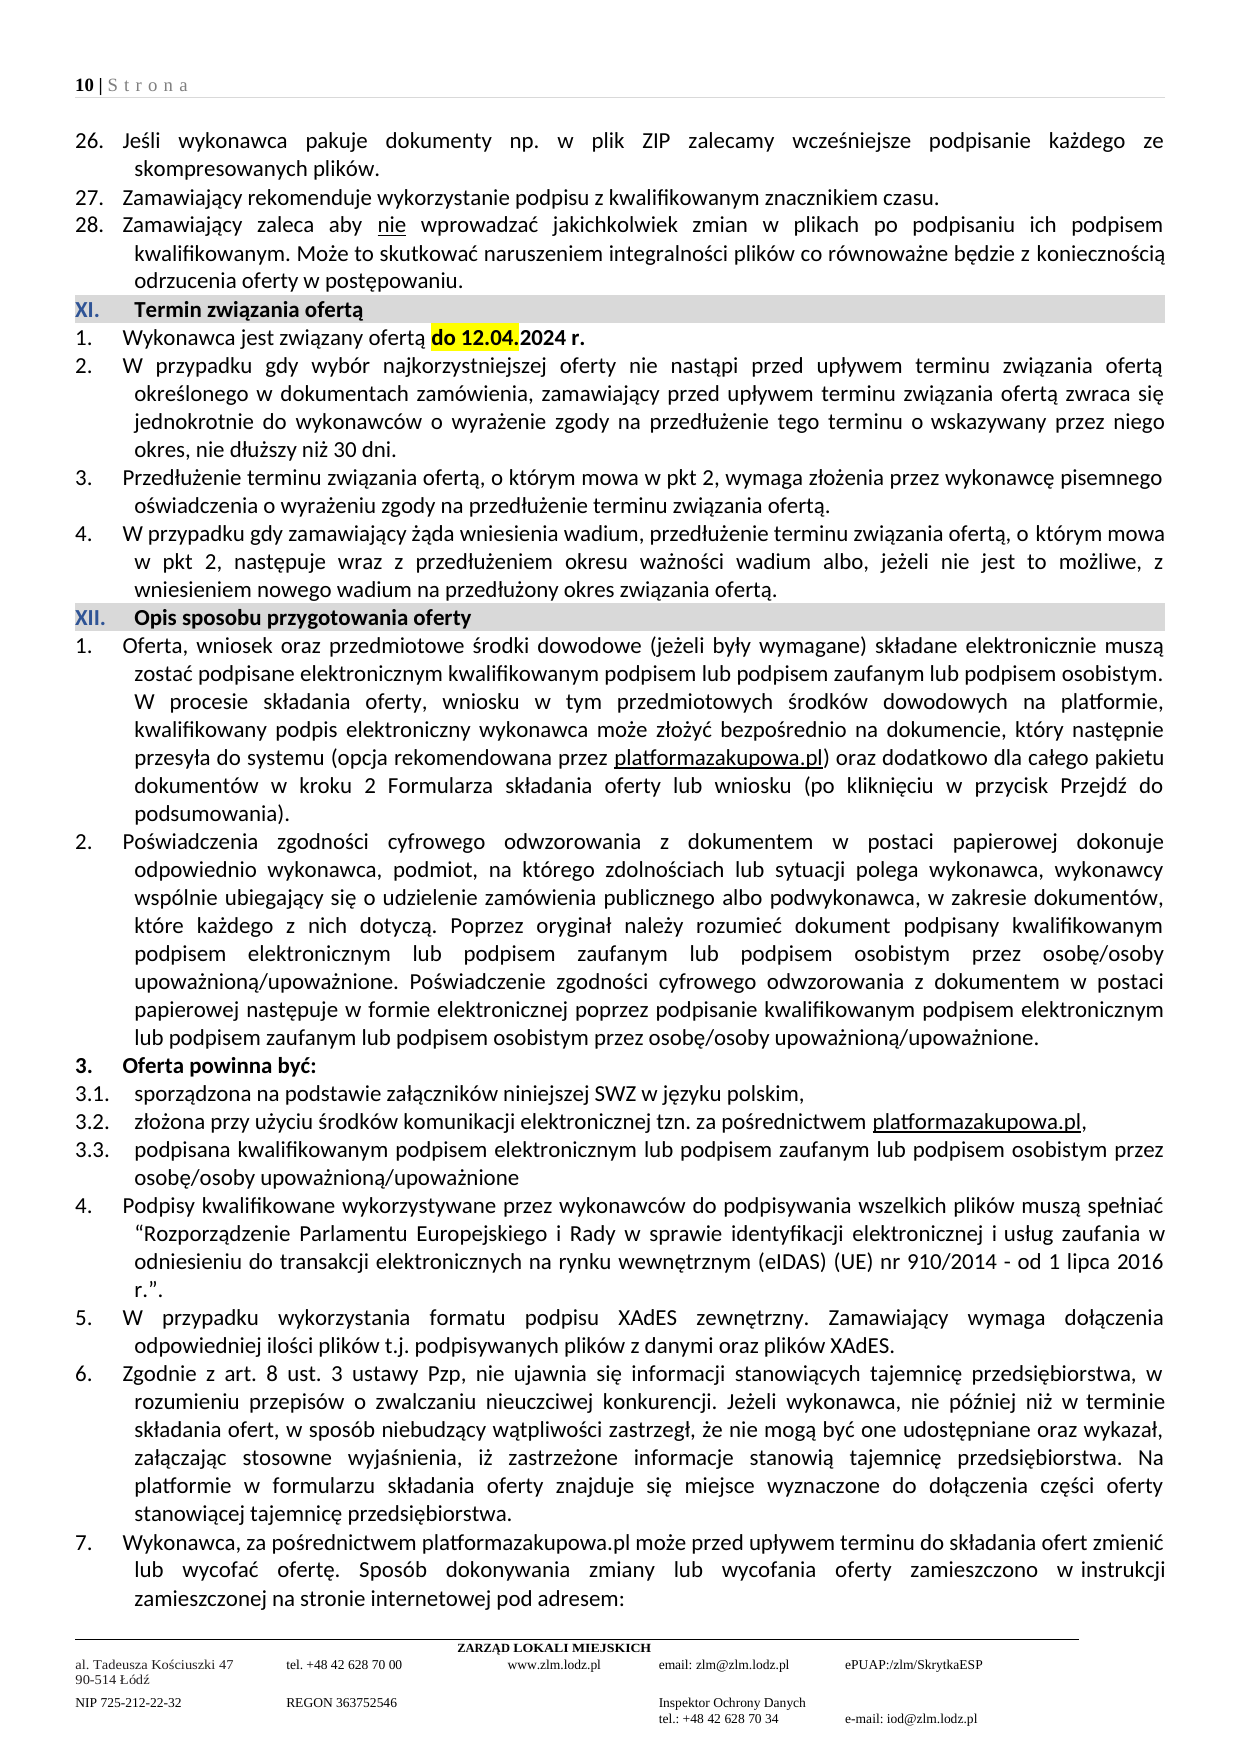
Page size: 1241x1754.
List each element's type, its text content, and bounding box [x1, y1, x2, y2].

list Poświadczenia zgodności cyfrowego odwzorowania z dokumentem w postaci papierowej dokonuje odpowiednio wykonawca, podmiot, na którego zdolnościach lub sytuacji polega wykonawca, wykonawcy wspólnie ubiegający się o udzielenie zamówienia publicznego albo podwykonawca, w zakresie dokumentów, które każdego z nich dotyczą. Poprzez oryginał należy rozumieć dokument podpisany kwalifikowanym podpisem elektronicznym lub podpisem zaufanym lub podpisem osobistym przez osobę/osoby upoważnioną/upoważnione. Poświadczenie zgodności cyfrowego odwzorowania z dokumentem w postaci papierowej następuje w formie elektronicznej poprzez podpisanie kwalifikowanym podpisem elektronicznym lub podpisem zaufanym lub podpisem osobistym przez osobę/osoby upoważnioną/upoważnione. [75, 827, 1165, 1051]
list podpisana kwalifikowanym podpisem elektronicznym lub podpisem zaufanym lub podpisem osobistym przez osobę/osoby upoważnioną/upoważnione [75, 1135, 1165, 1191]
subtitle Termin związania ofertą [75, 295, 1165, 323]
list sporządzona na podstawie załączników niniejszej SWZ w języku polskim, [75, 1079, 1165, 1107]
list Zgodnie z art. 8 ust. 3 ustawy Pzp, nie ujawnia się informacji stanowiących tajemnicę przedsiębiorstwa, w rozumieniu przepisów o zwalczaniu nieuczciwej konkurencji. Jeżeli wykonawca, nie później niż w terminie składania ofert, w sposób niebudzący wątpliwości zastrzegł, że nie mogą być one udostępniane oraz wykazał, załączając stosowne wyjaśnienia, iż zastrzeżone informacje stanowią tajemnicę przedsiębiorstwa. Na platformie w formularzu składania oferty znajduje się miejsce wyznaczone do dołączenia części oferty stanowiącej tajemnicę przedsiębiorstwa. [75, 1359, 1165, 1528]
list Przedłużenie terminu związania ofertą, o którym mowa w pkt 2, wymaga złożenia przez wykonawcę pisemnego oświadczenia o wyrażeniu zgody na przedłużenie terminu związania ofertą. [75, 463, 1165, 519]
list Zamawiający rekomenduje wykorzystanie podpisu z kwalifikowanym znacznikiem czasu. [75, 183, 1165, 211]
list W przypadku gdy wybór najkorzystniejszej oferty nie nastąpi przed upływem terminu związania ofertą określonego w dokumentach zamówienia, zamawiający przed upływem terminu związania ofertą zwraca się jednokrotnie do wykonawców o wyrażenie zgody na przedłużenie tego terminu o wskazywany przez niego okres, nie dłuższy niż 30 dni. [75, 351, 1165, 463]
list Oferta, wniosek oraz przedmiotowe środki dowodowe (jeżeli były wymagane) składane elektronicznie muszą zostać podpisane elektronicznym kwalifikowanym podpisem lub podpisem zaufanym lub podpisem osobistym. W procesie składania oferty, wniosku w tym przedmiotowych środków dowodowych na platformie, kwalifikowany podpis elektroniczny wykonawca może złożyć bezpośrednio na dokumencie, który następnie przesyła do systemu (opcja rekomendowana przez platformazakupowa.pl) oraz dodatkowo dla całego pakietu dokumentów w kroku 2 Formularza składania oferty lub wniosku (po kliknięciu w przycisk Przejdź do podsumowania). [75, 631, 1165, 827]
list Oferta powinna być: [75, 1051, 1165, 1079]
list Zamawiający zaleca aby nie wprowadzać jakichkolwiek zmian w plikach po podpisaniu ich podpisem kwalifikowanym. Może to skutkować naruszeniem integralności plików co równoważne będzie z koniecznością odrzucenia oferty w postępowaniu. [75, 211, 1165, 295]
subtitle Opis sposobu przygotowania oferty [75, 603, 1165, 631]
list złożona przy użyciu środków komunikacji elektronicznej tzn. za pośrednictwem platformazakupowa.pl, [75, 1107, 1165, 1135]
list Wykonawca, za pośrednictwem platformazakupowa.pl może przed upływem terminu do składania ofert zmienić lub wycofać ofertę. Sposób dokonywania zmiany lub wycofania oferty zamieszczono w instrukcji zamieszczonej na stronie internetowej pod adresem: [75, 1528, 1165, 1612]
list W przypadku wykorzystania formatu podpisu XAdES zewnętrzny. Zamawiający wymaga dołączenia odpowiedniej ilości plików t.j. podpisywanych plików z danymi oraz plików XAdES. [75, 1303, 1165, 1359]
list Wykonawca jest związany ofertą do 12.04.2024 r. [519, 323, 1165, 351]
list Podpisy kwalifikowane wykorzystywane przez wykonawców do podpisywania wszelkich plików muszą spełniać “Rozporządzenie Parlamentu Europejskiego i Rady w sprawie identyfikacji elektronicznej i usług zaufania w odniesieniu do transakcji elektronicznych na rynku wewnętrznym (eIDAS) (UE) nr 910/2014 - od 1 lipca 2016 r.”. [75, 1191, 1165, 1303]
list Jeśli wykonawca pakuje dokumenty np. w plik ZIP zalecamy wcześniejsze podpisanie każdego ze skompresowanych plików. [75, 127, 1165, 183]
list W przypadku gdy zamawiający żąda wniesienia wadium, przedłużenie terminu związania ofertą, o którym mowa w pkt 2, następuje wraz z przedłużeniem okresu ważności wadium albo, jeżeli nie jest to możliwe, z wniesieniem nowego wadium na przedłużony okres związania ofertą. [75, 519, 1165, 603]
list Wykonawca jest związany ofertą do 12.04.2024 r. [75, 323, 431, 351]
